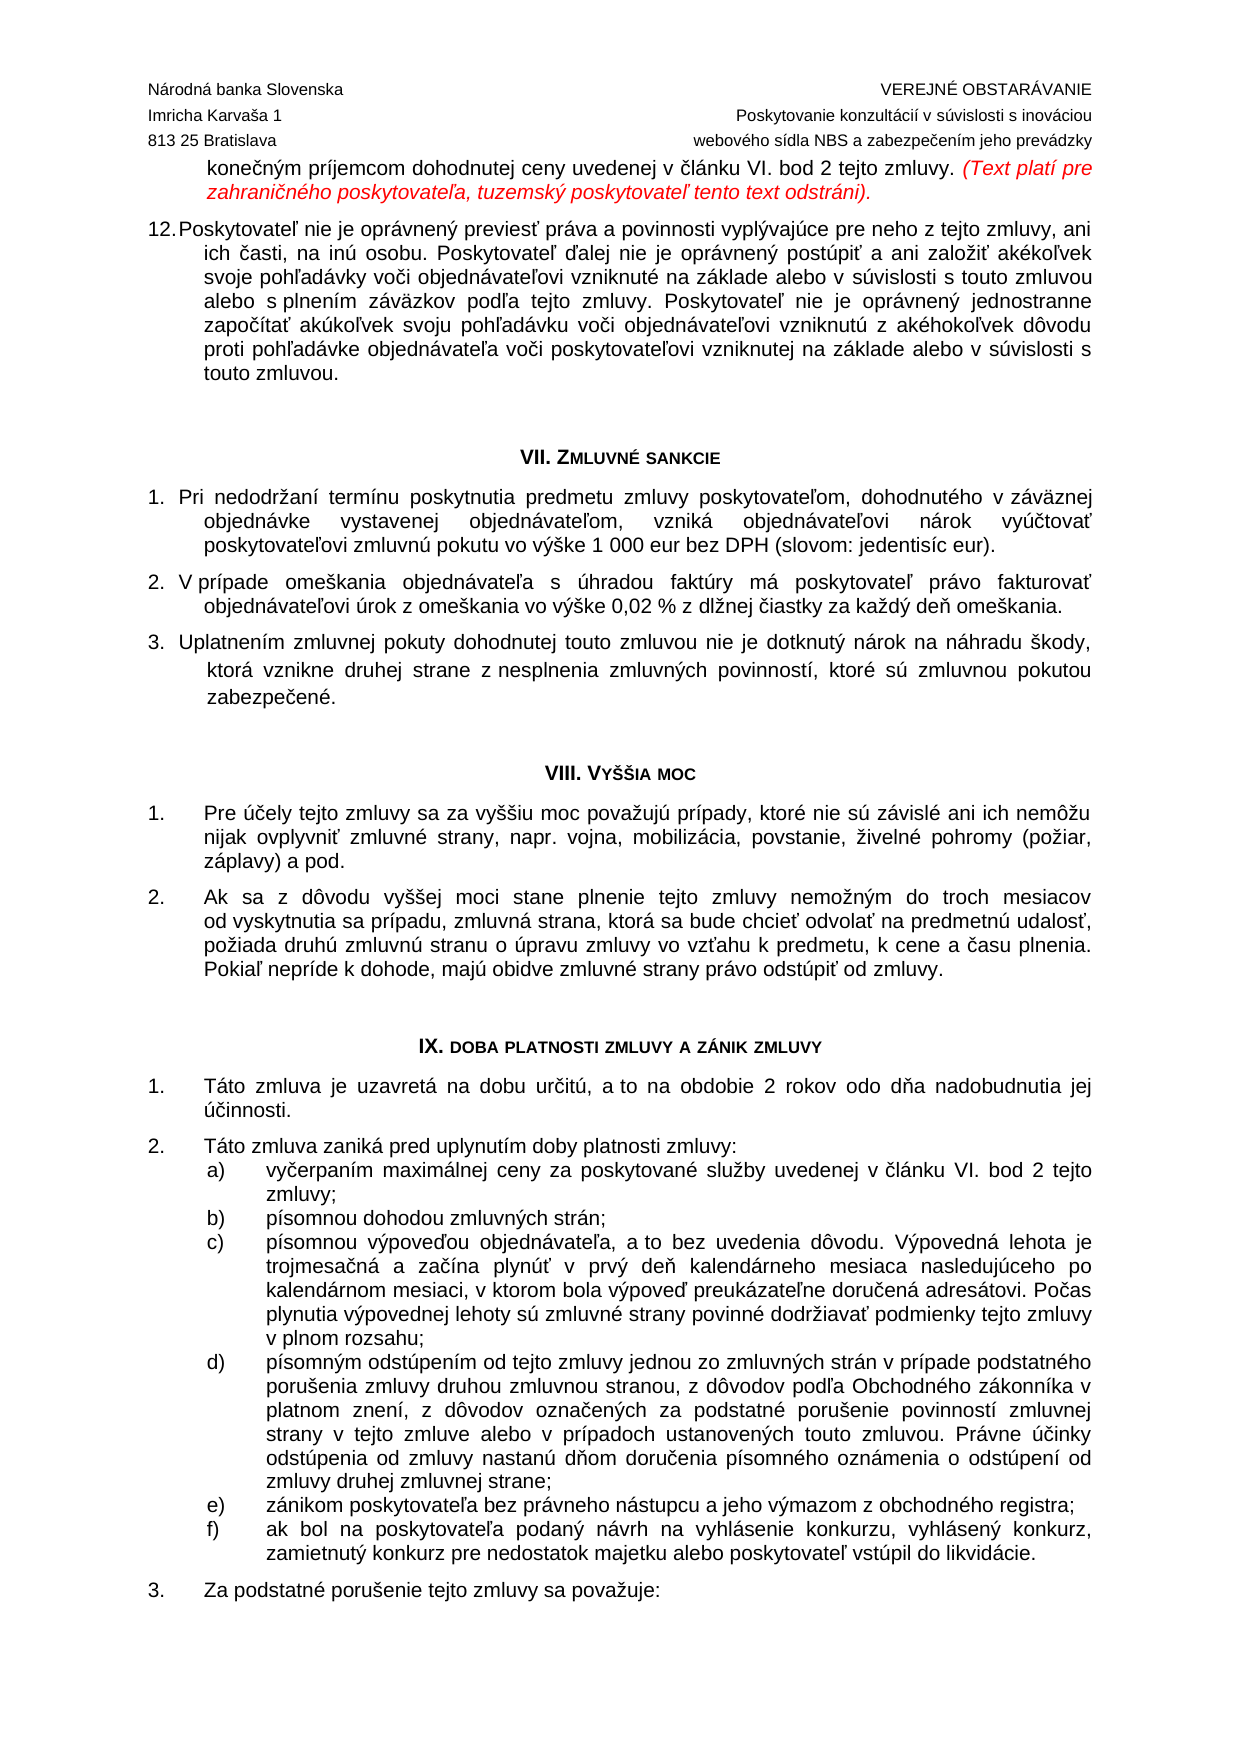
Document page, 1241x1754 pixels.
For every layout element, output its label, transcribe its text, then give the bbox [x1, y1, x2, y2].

list V prípade omeškania objednávateľa s úhradou faktúry má poskytovateľ právo fakturovať objednávateľovi úrok z omeškania vo výške 0,02 % z dlžnej čiastky za každý deň omeškania. [148, 569, 1093, 617]
list Ak sa z dôvodu vyššej moci stane plnenie tejto zmluvy nemožným do troch mesiacov od vyskytnutia sa prípadu, zmluvná strana, ktorá sa bude chcieť odvolať na predmetnú udalosť, požiada druhú zmluvnú stranu o úpravu zmluvy vo vzťahu k predmetu, k cene a času plnenia. Pokiaľ nepríde k dohode, majú obidve zmluvné strany právo odstúpiť od zmluvy. [148, 885, 1093, 981]
list písomnou dohodou zmluvných strán; [207, 1206, 1093, 1230]
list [148, 156, 1093, 204]
list Poskytovateľ nie je oprávnený previesť práva a povinnosti vyplývajúce pre neho z tejto zmluvy, ani ich časti, na inú osobu. Poskytovateľ ďalej nie je oprávnený postúpiť a ani založiť akékoľvek svoje pohľadávky voči objednávateľovi vzniknuté na základe alebo v súvislosti s touto zmluvou alebo s plnením záväzkov podľa tejto zmluvy. Poskytovateľ nie je oprávnený jednostranne započítať akúkoľvek svoju pohľadávku voči objednávateľovi vzniknutú z akéhokoľvek dôvodu proti pohľadávke objednávateľa voči poskytovateľovi vzniknutej na základe alebo v súvislosti s touto zmluvou. [148, 217, 1093, 384]
list Pre účely tejto zmluvy sa za vyššiu moc považujú prípady, ktoré nie sú závislé ani ich nemôžu nijak ovplyvniť zmluvné strany, napr. vojna, mobilizácia, povstanie, živelné pohromy (požiar, záplavy) a pod. [148, 801, 1093, 873]
list Za podstatné porušenie tejto zmluvy sa považuje: [148, 1578, 1093, 1602]
list vyčerpaním maximálnej ceny za poskytované služby uvedenej v článku VI. bod 2 tejto zmluvy; [207, 1158, 1093, 1206]
list písomným odstúpením od tejto zmluvy jednou zo zmluvných strán v prípade podstatného porušenia zmluvy druhou zmluvnou stranou, z dôvodov podľa Obchodného zákonníka v platnom znení, z dôvodov označených za podstatné porušenie povinností zmluvnej strany v tejto zmluve alebo v prípadoch ustanovených touto zmluvou. Právne účinky odstúpenia od zmluvy nastanú dňom doručenia písomného oznámenia o odstúpení od zmluvy druhej zmluvnej strane; [207, 1349, 1093, 1493]
list Táto zmluva zaniká pred uplynutím doby platnosti zmluvy: [148, 1134, 1093, 1158]
list písomnou výpoveďou objednávateľa, a to bez uvedenia dôvodu. Výpovedná lehota je trojmesačná a začína plynúť v prvý deň kalendárneho mesiaca nasledujúceho po kalendárnom mesiaci, v ktorom bola výpoveď preukázateľne doručená adresátovi. Počas plynutia výpovednej lehoty sú zmluvné strany povinné dodržiavať podmienky tejto zmluvy v plnom rozsahu; [207, 1230, 1093, 1349]
text VII. Zmluvné sankcie [148, 445, 1093, 469]
list zánikom poskytovateľa bez právneho nástupcu a jeho výmazom z obchodného registra; [207, 1493, 1093, 1517]
list Táto zmluva je uzavretá na dobu určitú, a to na obdobie 2 rokov odo dňa nadobudnutia jej účinnosti. [148, 1073, 1093, 1121]
text IX. doba platnosti zmluvy a zánik zmluvy [148, 1033, 1093, 1057]
list Pri nedodržaní termínu poskytnutia predmetu zmluvy poskytovateľom, dohodnutého v záväznej objednávke vystavenej objednávateľom, vzniká objednávateľovi nárok vyúčtovať poskytovateľovi zmluvnú pokutu vo výške 1 000 eur bez DPH (slovom: jedentisíc eur). [148, 485, 1093, 557]
list Uplatnením zmluvnej pokuty dohodnutej touto zmluvou nie je dotknutý nárok na náhradu škody, ktorá vznikne druhej strane z nesplnenia zmluvných povinností, ktoré sú zmluvnou pokutou zabezpečené. [148, 630, 1093, 709]
text VIII. Vyššia moc [148, 761, 1093, 785]
list ak bol na poskytovateľa podaný návrh na vyhlásenie konkurzu, vyhlásený konkurz, zamietnutý konkurz pre nedostatok majetku alebo poskytovateľ vstúpil do likvidácie. [207, 1517, 1093, 1565]
